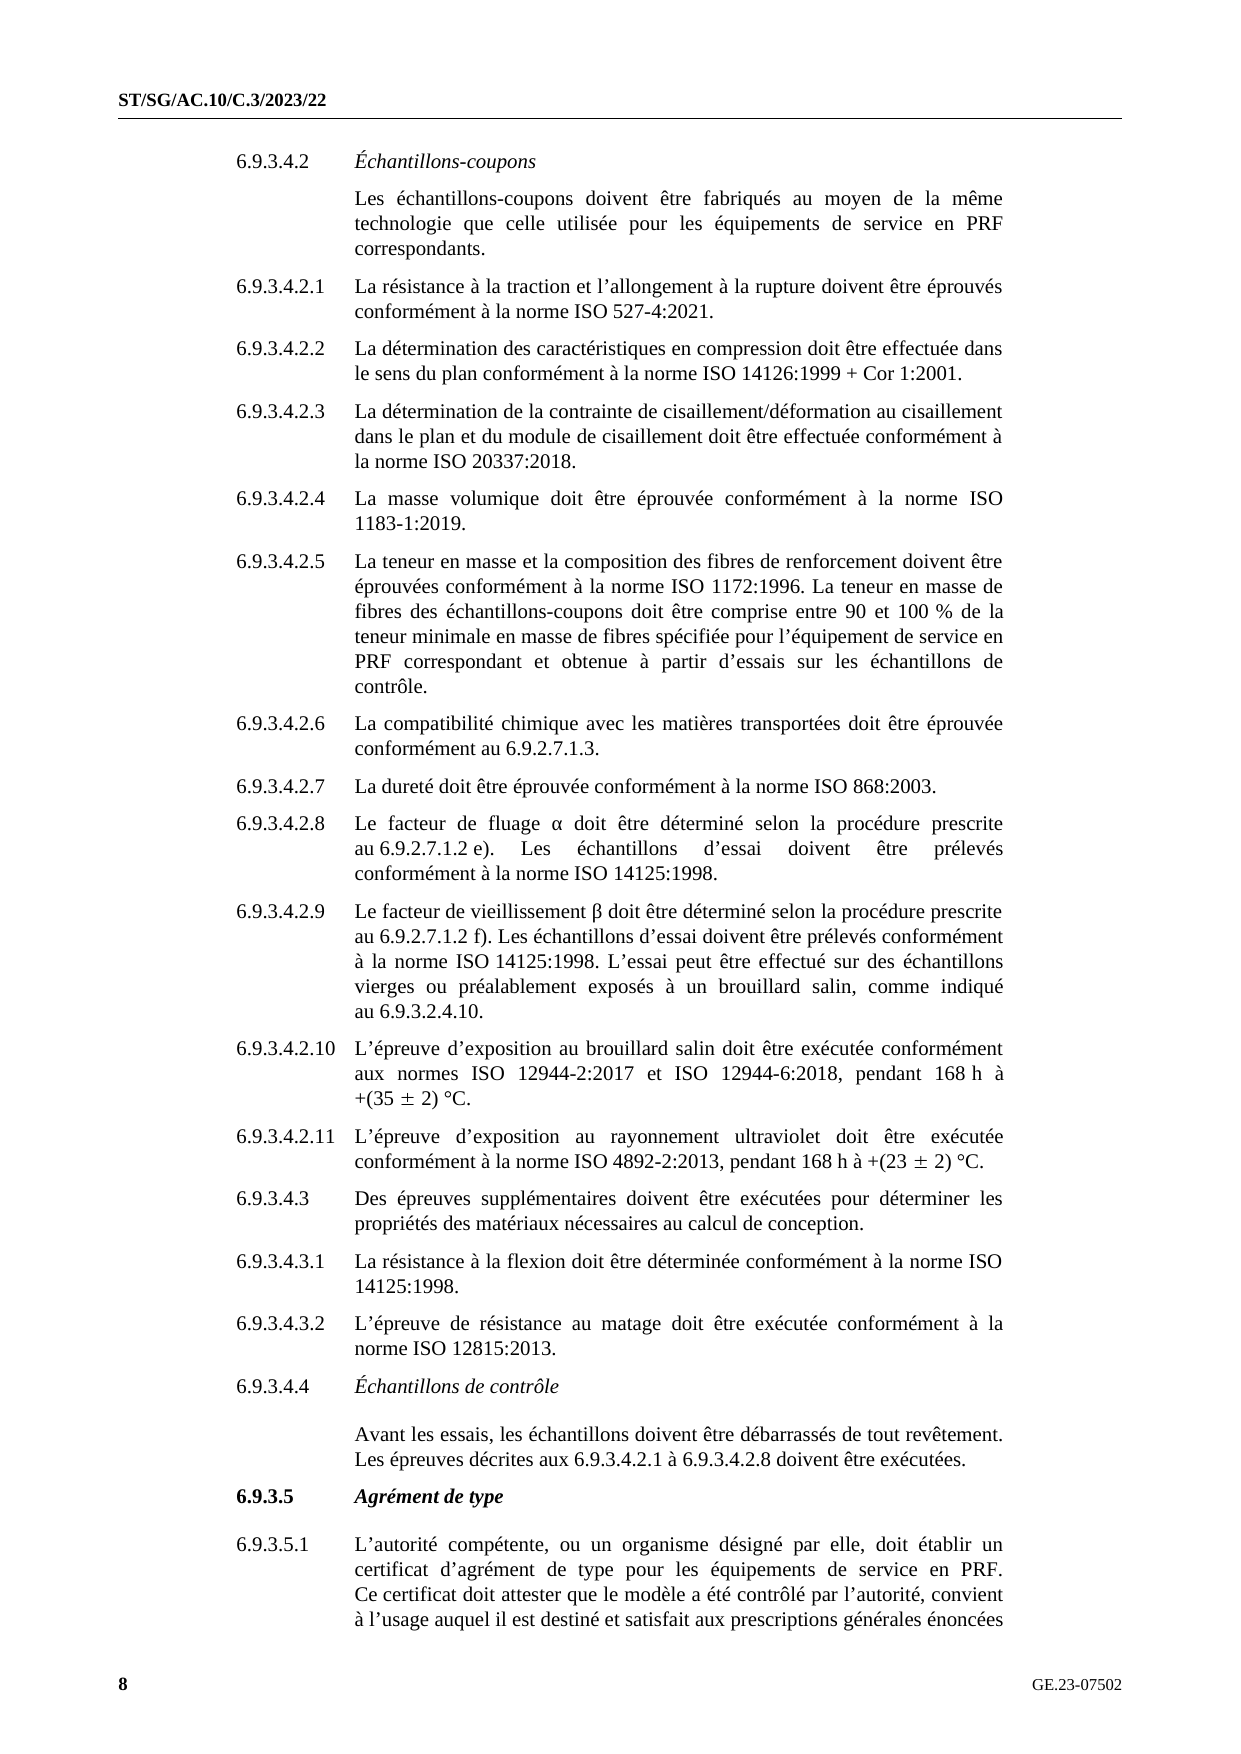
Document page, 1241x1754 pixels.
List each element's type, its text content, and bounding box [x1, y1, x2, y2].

text 6.9.3.4.2.8 Le facteur de fluage α doit être déterminé selon la procédure prescrite au 6.9.2.7.1.2 e). Les échantillons d’essai doivent être prélevés conformément à la norme ISO 14125:1998. [236, 810, 1004, 885]
text 6.9.3.4.2.4 La masse volumique doit être éprouvée conformément à la norme ISO 1183-1:2019. [236, 485, 1004, 535]
text 6.9.3.4.2 Échantillons-coupons [236, 148, 1004, 173]
text 6.9.3.4.2.10 L’épreuve d’exposition au brouillard salin doit être exécutée conformément aux normes ISO 12944-2:2017 et ISO 12944-6:2018, pendant 168 h à +(35 2) °C. [236, 1035, 1004, 1110]
text 6.9.3.4.2.1 La résistance à la traction et l’allongement à la rupture doivent être éprouvés conformément à la norme ISO 527-4:2021. [236, 273, 1004, 323]
subtitle 6.9.3.4.4 Échantillons de contrôle [236, 1373, 1004, 1398]
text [236, 1531, 1004, 1631]
text 6.9.3.4.2.11 L’épreuve d’exposition au rayonnement ultraviolet doit être exécutée conformément à la norme ISO 4892-2:2013, pendant 168 h à +(23 2) °С. [236, 1123, 1004, 1173]
text 6.9.3.4.3 Des épreuves supplémentaires doivent être exécutées pour déterminer les propriétés des matériaux nécessaires au calcul de conception. [236, 1185, 1004, 1235]
text 6.9.3.4.3.1 La résistance à la flexion doit être déterminée conformément à la norme ISO 14125:1998. [236, 1248, 1004, 1298]
text 6.9.3.4.2.7 La dureté doit être éprouvée conformément à la norme ISO 868:2003. [236, 773, 1004, 798]
text Les échantillons-coupons doivent être fabriqués au moyen de la même technologie que celle utilisée pour les équipements de service en PRF correspondants. [354, 185, 1004, 260]
text 6.9.3.4.2.9 Le facteur de vieillissement β doit être déterminé selon la procédure prescrite au 6.9.2.7.1.2 f). Les échantillons d’essai doivent être prélevés conformément à la norme ISO 14125:1998. L’essai peut être effectué sur des échantillons vierges ou préalablement exposés à un brouillard salin, comme indiqué au 6.9.3.2.4.10. [236, 898, 1004, 1023]
text 6.9.3.4.2.5 La teneur en masse et la composition des fibres de renforcement doivent être éprouvées conformément à la norme ISO 1172:1996. La teneur en masse de fibres des échantillons-coupons doit être comprise entre 90 et 100 % de la teneur minimale en masse de fibres spécifiée pour l’équipement de service en PRF correspondant et obtenue à partir d’essais sur les échantillons de contrôle. [236, 548, 1004, 698]
subtitle 6.9.3.5 Agrément de type [236, 1483, 1004, 1508]
text Avant les essais, les échantillons doivent être débarrassés de tout revêtement. Les épreuves décrites aux 6.9.3.4.2.1 à 6.9.3.4.2.8 doivent être exécutées. [354, 1421, 1004, 1471]
text 6.9.3.4.2.6 La compatibilité chimique avec les matières transportées doit être éprouvée conformément au 6.9.2.7.1.3. [236, 710, 1004, 760]
text 6.9.3.4.3.2 L’épreuve de résistance au matage doit être exécutée conformément à la norme ISO 12815:2013. [236, 1310, 1004, 1360]
text 6.9.3.4.2.3 La détermination de la contrainte de cisaillement/déformation au cisaillement dans le plan et du module de cisaillement doit être effectuée conformément à la norme ISO 20337:2018. [236, 398, 1004, 473]
text 6.9.3.4.2.2 La détermination des caractéristiques en compression doit être effectuée dans le sens du plan conformément à la norme ISO 14126:1999 + Cor 1:2001. [236, 335, 1004, 385]
